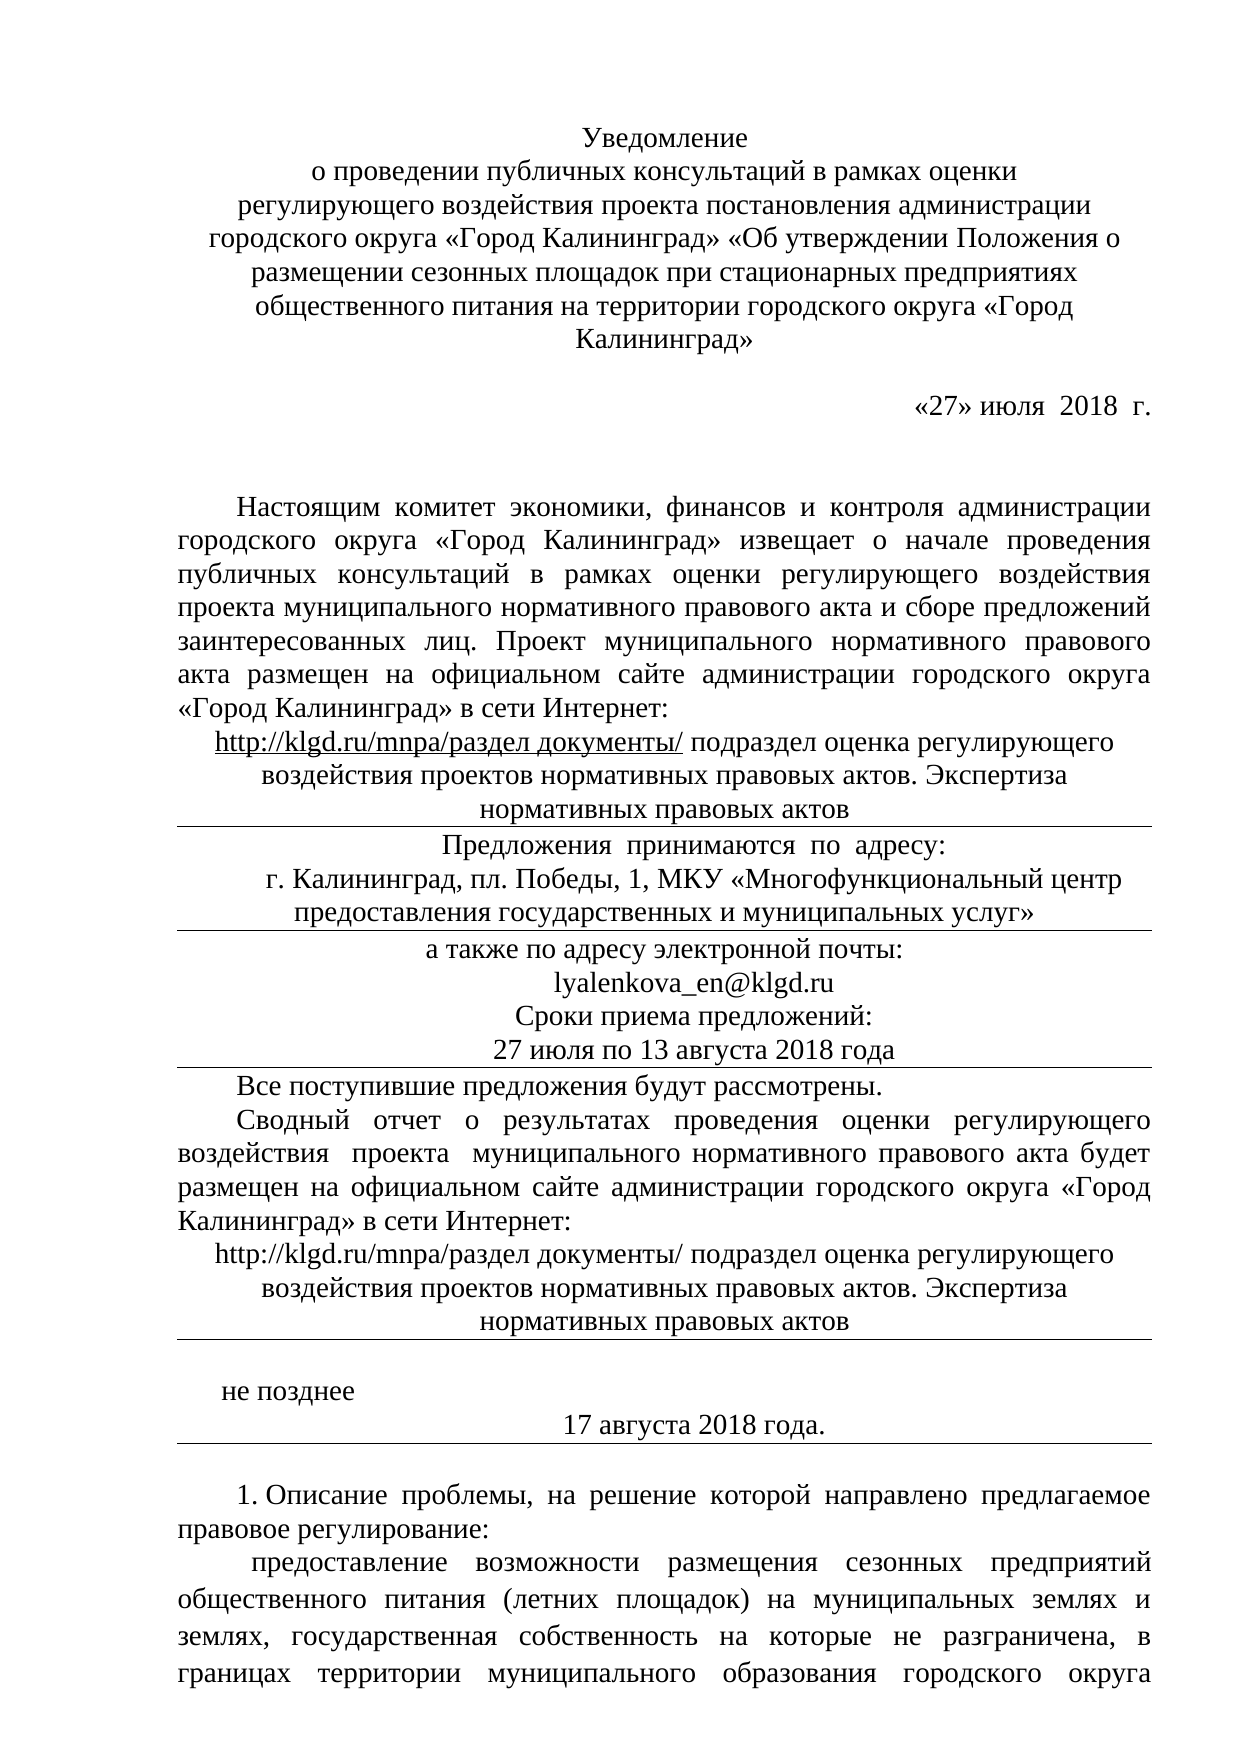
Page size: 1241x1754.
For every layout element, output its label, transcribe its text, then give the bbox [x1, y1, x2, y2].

text Предложения принимаются по адресу: [177, 827, 1152, 861]
text Сроки приема предложений: [177, 998, 1152, 1032]
text Уведомление [177, 120, 1152, 153]
text регулирующего воздействия проекта постановления администрации городского округа «Город Калининград» «Об утверждении Положения о размещении сезонных площадок при стационарных предприятиях общественного питания на территории городского округа «Город Калининград» [177, 187, 1152, 355]
text http://klgd.ru/mnpa/раздел документы/ подраздел оценка регулирующего воздействия проектов нормативных правовых актов. Экспертиза нормативных правовых актов [177, 1236, 1152, 1339]
text 17 августа 2018 года. [177, 1407, 1152, 1443]
text не позднее [177, 1373, 1152, 1407]
text «27» июля 2018 г. [177, 388, 1152, 422]
text г. Калининград, пл. Победы, 1, МКУ «Многофункциональный центр предоставления государственных и муниципальных услуг» [177, 861, 1152, 930]
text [177, 1544, 1152, 1688]
text Все поступившие предложения будут рассмотрены. [177, 1068, 1152, 1102]
text Сводный отчет о результатах проведения оценки регулирующего воздействия проекта муниципального нормативного правового акта будет размещен на официальном сайте администрации городского округа «Город Калининград» в сети Интернет: [177, 1102, 1152, 1236]
text о проведении публичных консультаций в рамках оценки [177, 153, 1152, 187]
text Настоящим комитет экономики, финансов и контроля администрации городского округа «Город Калининград» извещает о начале проведения публичных консультаций в рамках оценки регулирующего воздействия проекта муниципального нормативного правового акта и сборе предложений заинтересованных лиц. Проект муниципального нормативного правового акта размещен на официальном сайте администрации городского округа «Город Калининград» в сети Интернет: [177, 489, 1152, 724]
text http://klgd.ru/mnpa/раздел документы/ подраздел оценка регулирующего воздействия проектов нормативных правовых актов. Экспертиза нормативных правовых актов [177, 724, 1152, 826]
text а также по адресу электронной почты: [177, 931, 1152, 965]
text 27 июля по 13 августа 2018 года [177, 1032, 1152, 1067]
text 1. Описание проблемы, на решение которой направлено предлагаемое правовое регулирование: [177, 1477, 1152, 1544]
text lyalenkova_en@klgd.ru [177, 965, 1152, 998]
